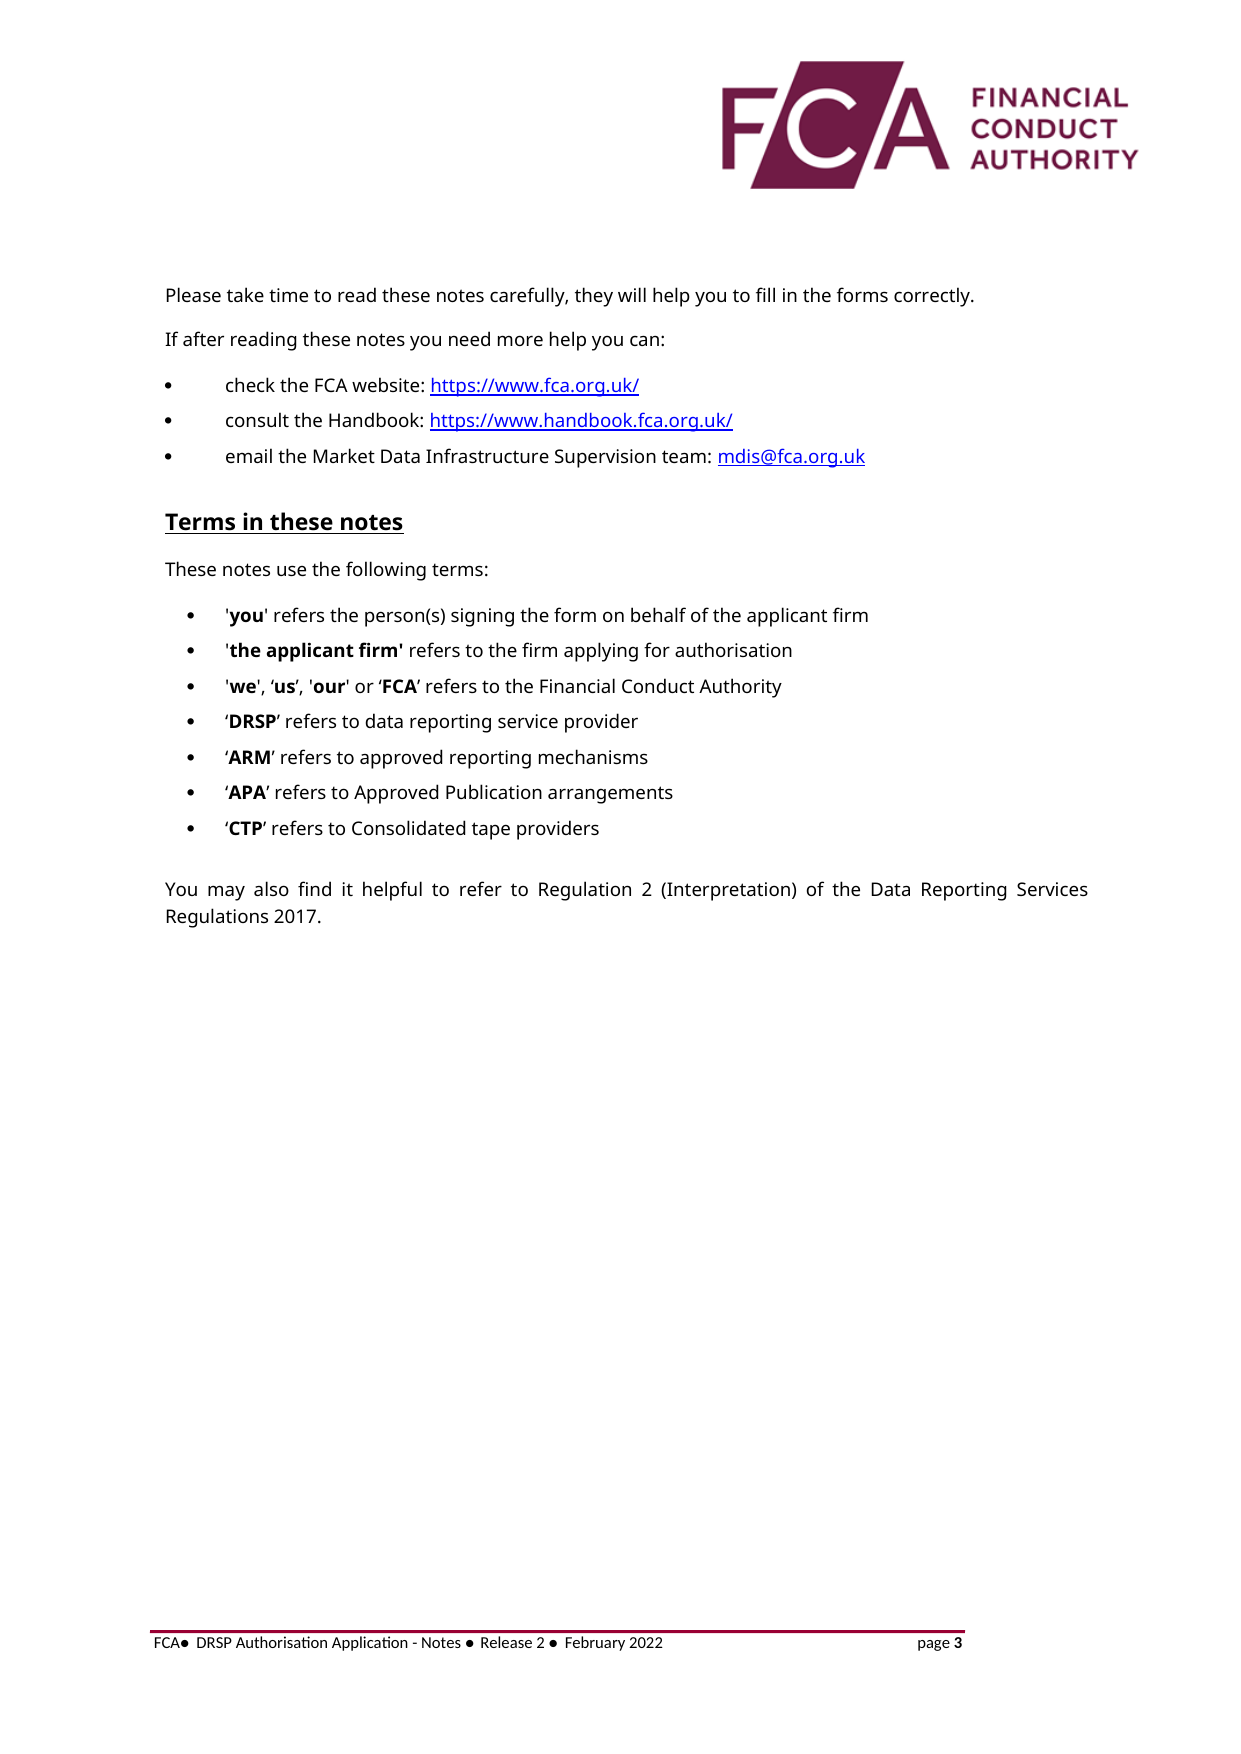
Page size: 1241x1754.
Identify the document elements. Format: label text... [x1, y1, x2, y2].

list 'you' refers the person(s) signing the form on behalf of the applicant firm [187, 601, 1090, 628]
list 'the applicant firm' refers to the firm applying for authorisation [187, 636, 1090, 663]
list consult the Handbook: https://www.handbook.fca.org.uk/ [32, 406, 1090, 433]
text Terms in these notes [165, 506, 1090, 537]
text If after reading these notes you need more help you can: [165, 327, 1090, 352]
text You may also find it helpful to refer to Regulation 2 (Interpretation) of the Data Reporting Services Regulations 2017. [165, 876, 1090, 929]
list email the Market Data Infrastructure Supervision team: mdis@fca.org.uk [32, 442, 1090, 469]
list ‘ARM’ refers to approved reporting mechanisms [187, 742, 1090, 769]
text These notes use the following terms: [165, 557, 1090, 582]
list ‘DRSP’ refers to data reporting service provider [187, 707, 1090, 734]
text Please take time to read these notes carefully, they will help you to fill in the forms correctly. [165, 282, 1090, 308]
list check the FCA website: https://www.fca.org.uk/ [165, 371, 1090, 398]
list ‘CTP’ refers to Consolidated tape providers [187, 813, 1090, 840]
list 'we', ‘us’, 'our' or ‘FCA’ refers to the Financial Conduct Authority [187, 672, 1090, 699]
list ‘APA’ refers to Approved Publication arrangements [187, 778, 1090, 805]
picture [639, 7, 1222, 250]
